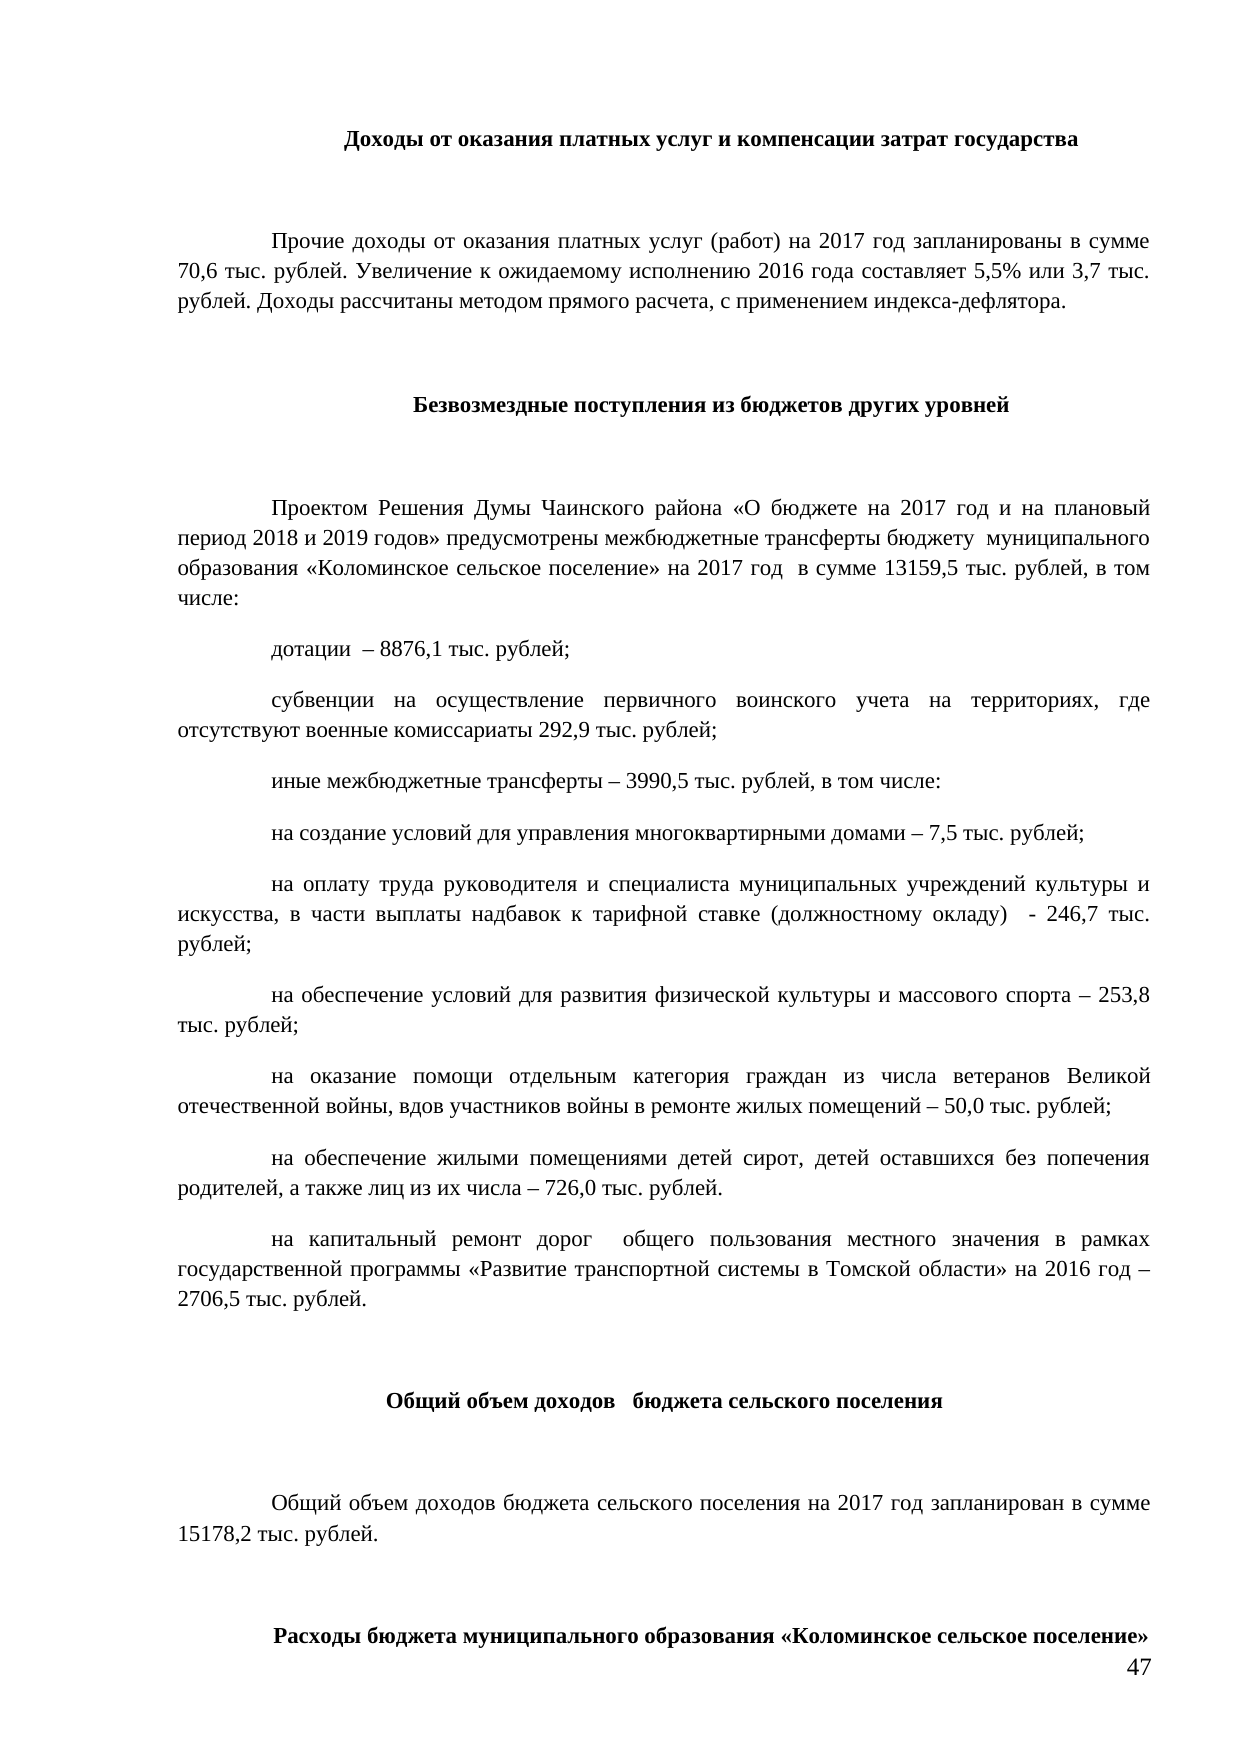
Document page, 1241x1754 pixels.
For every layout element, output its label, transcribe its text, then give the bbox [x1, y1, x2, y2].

text дотации – 8876,1 тыс. рублей; [177, 635, 1152, 662]
text Общий объем доходов бюджета сельского поселения на 2017 год запланирован в сумме 15178,2 тыс. рублей. [177, 1489, 1152, 1546]
text Прочие доходы от оказания платных услуг (работ) на 2017 год запланированы в сумме 70,6 тыс. рублей. Увеличение к ожидаемому исполнению 2016 года составляет 5,5% или 3,7 тыс. рублей. Доходы рассчитаны методом прямого расчета, с применением индекса-дефлятора. [177, 227, 1152, 314]
text на обеспечение жилыми помещениями детей сирот, детей оставшихся без попечения родителей, а также лиц из их числа – 726,0 тыс. рублей. [177, 1143, 1152, 1200]
text субвенции на осуществление первичного воинского учета на территориях, где отсутствуют военные комиссариаты 292,9 тыс. рублей; [177, 686, 1152, 743]
text иные межбюджетные трансферты – 3990,5 тыс. рублей, в том числе: [177, 767, 1152, 794]
text на капитальный ремонт дорог общего пользования местного значения в рамках государственной программы «Развитие транспортной системы в Томской области» на 2016 год – 2706,5 тыс. рублей. [177, 1225, 1152, 1312]
text Общий объем доходов бюджета сельского поселения [177, 1387, 1152, 1414]
text Расходы бюджета муниципального образования «Коломинское сельское поселение» [177, 1622, 1152, 1648]
text Проектом Решения Думы Чаинского района «О бюджете на 2017 год и на плановый период 2018 и 2019 годов» предусмотрены межбюджетные трансферты бюджету муниципального образования «Коломинское сельское поселение» на 2017 год в сумме 13159,5 тыс. рублей, в том числе: [177, 493, 1152, 611]
text Доходы от оказания платных услуг и компенсации затрат государства [177, 125, 1152, 151]
text Безвозмездные поступления из бюджетов других уровней [177, 391, 1152, 418]
text на обеспечение условий для развития физической культуры и массового спорта – 253,8 тыс. рублей; [177, 981, 1152, 1038]
text на оплату труда руководителя и специалиста муниципальных учреждений культуры и искусства, в части выплаты надбавок к тарифной ставке (должностному окладу) - 246,7 тыс. рублей; [177, 869, 1152, 956]
text на оказание помощи отдельным категория граждан из числа ветеранов Великой отечественной войны, вдов участников войны в ремонте жилых помещений – 50,0 тыс. рублей; [177, 1062, 1152, 1119]
text на создание условий для управления многоквартирными домами – 7,5 тыс. рублей; [177, 818, 1152, 845]
